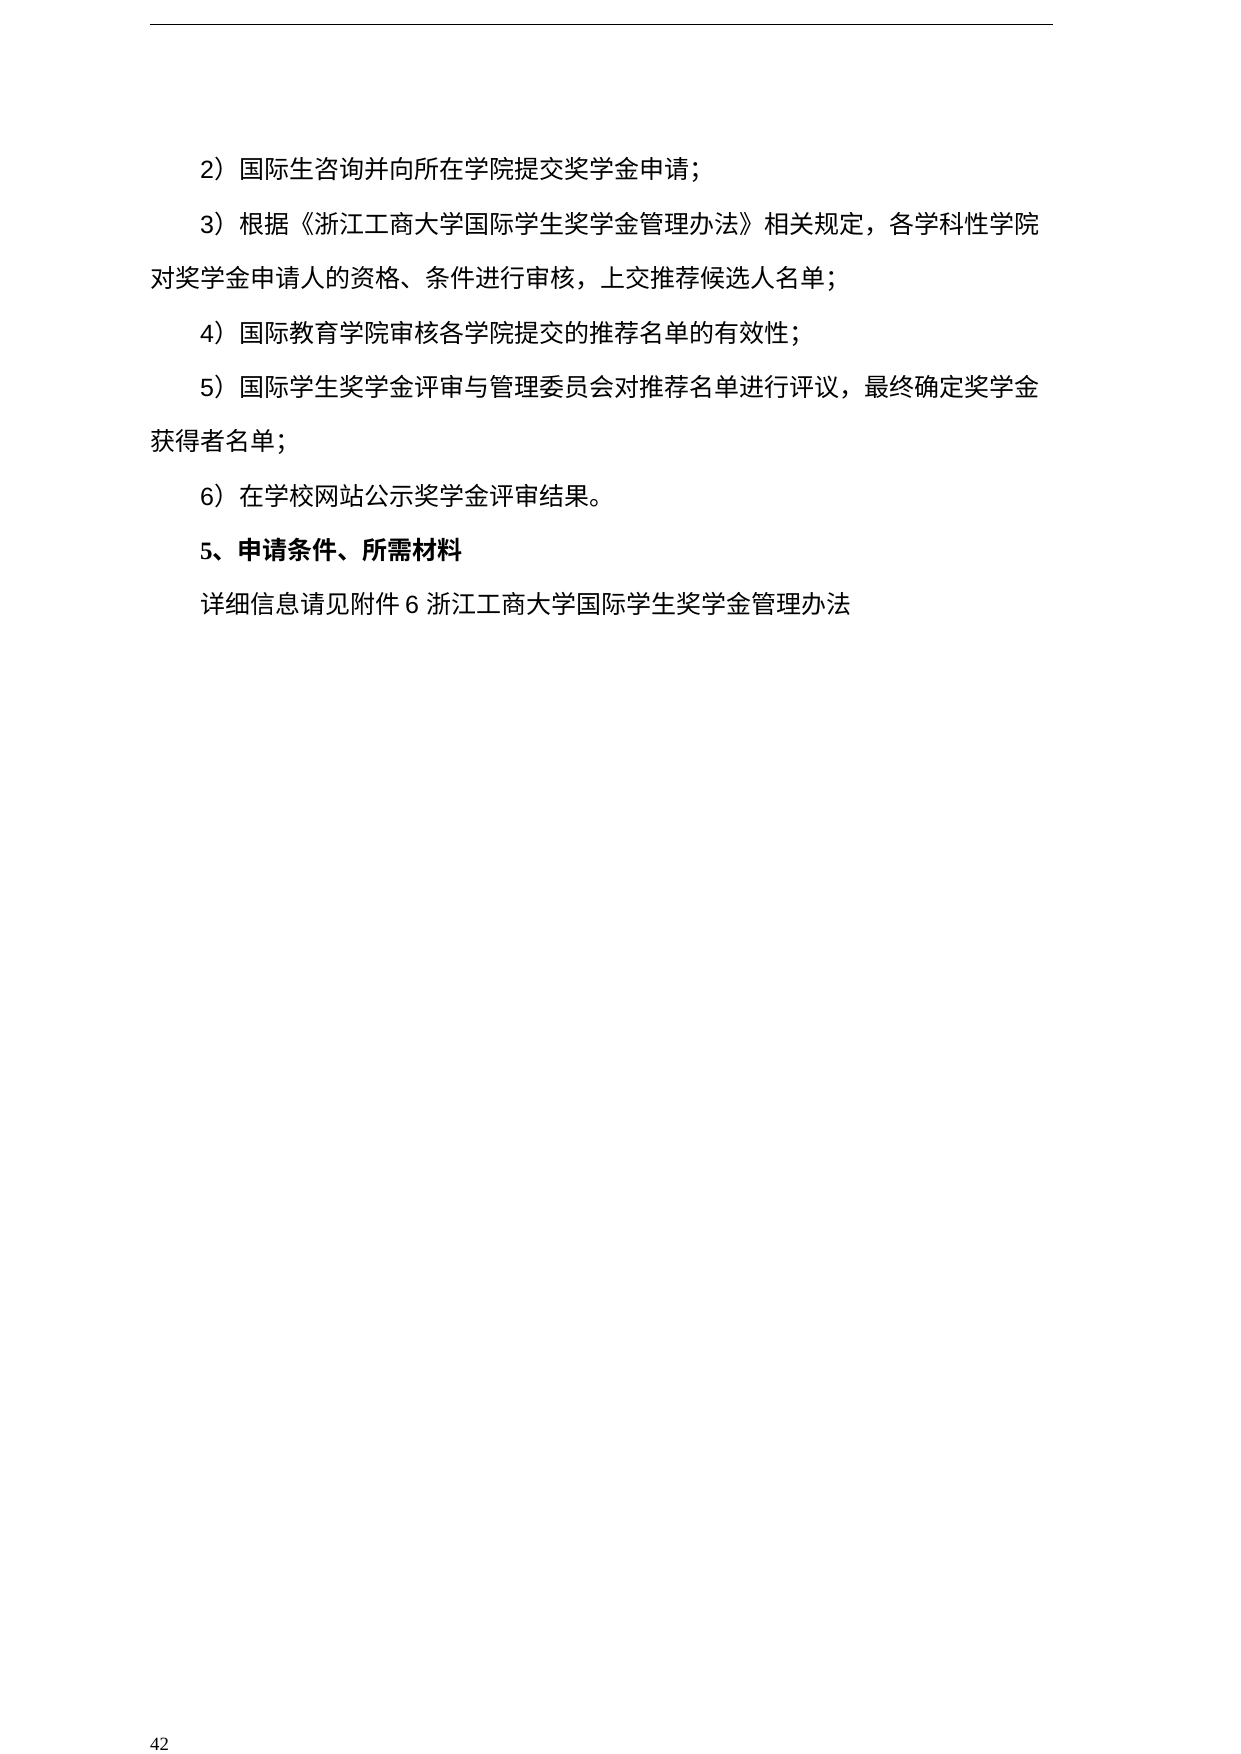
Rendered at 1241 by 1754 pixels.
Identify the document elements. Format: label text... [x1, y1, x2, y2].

text 6）在学校网站公示奖学金评审结果。 [150, 476, 1053, 512]
text 4）国际教育学院审核各学院提交的推荐名单的有效性； [150, 313, 1053, 349]
text 5、申请条件、所需材料 [150, 531, 1053, 567]
text 2）国际生咨询并向所在学院提交奖学金申请； [150, 150, 1053, 186]
text 3）根据《浙江工商大学国际学生奖学金管理办法》相关规定，各学科性学院对奖学金申请人的资格、条件进行审核，上交推荐候选人名单； [150, 204, 1053, 295]
text 5）国际学生奖学金评审与管理委员会对推荐名单进行评议，最终确定奖学金获得者名单； [150, 367, 1053, 458]
text 详细信息请见附件6 浙江工商大学国际学生奖学金管理办法 [150, 585, 1053, 621]
